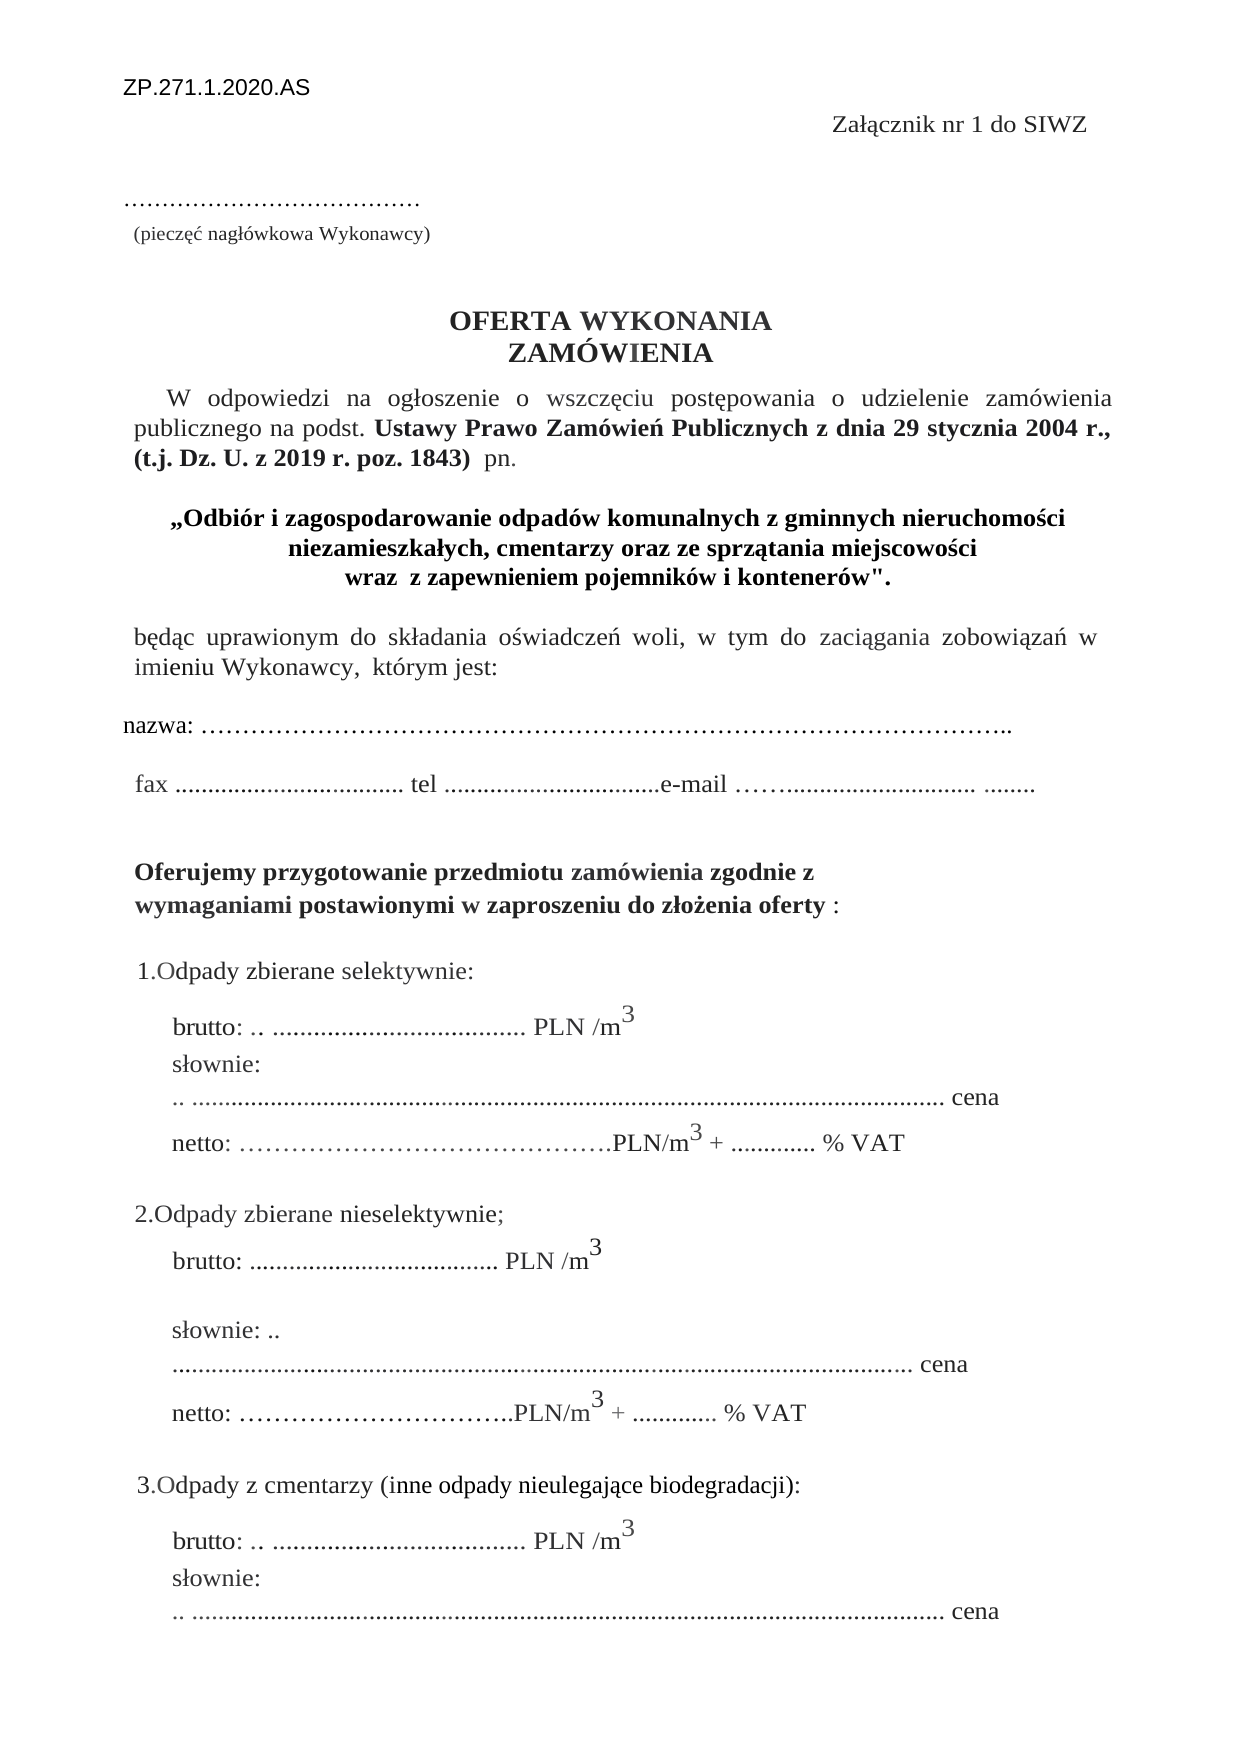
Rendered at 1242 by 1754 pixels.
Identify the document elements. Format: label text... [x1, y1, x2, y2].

text „Odbiór i zagospodarowanie odpadów komunalnych z gminnych nieruchomości niezamieszkałych, cmentarzy oraz ze sprzątania miejscowości [138, 503, 1098, 562]
text brutto: ...................................... PLN /m3 [172, 1232, 1098, 1275]
text OFERTA WYKONANIA ZAMÓWIENIA [350, 303, 871, 368]
text 3.Odpady z cmentarzy (inne odpady nieulegające biodegradacji): [137, 1470, 1098, 1499]
text W odpowiedzi na ogłoszenie o wszczęciu postępowania o udzielenie zamówienia publicznego na podst. Ustawy Prawo Zamówień Publicznych z dnia 29 stycznia 2004 r., (t.j. Dz. U. z 2019 r. poz. 1843) pn. [133, 383, 1112, 472]
text brutto: .. ..................................... PLN /m3 [172, 1513, 1098, 1555]
text (pieczęć nagłówkowa Wykonawcy) [133, 221, 1098, 244]
text 1.Odpady zbierane selektywnie: [137, 956, 1098, 985]
text wraz z zapewnieniem pojemników i kontenerów". [138, 562, 1098, 591]
text nazwa: …………………………………………………………………………………….. [123, 711, 1098, 739]
text słownie: ................................................................................................................... cena netto: …………………………..PLN/m3 + ............. % VAT [172, 1285, 1008, 1427]
text będąc uprawionym do składania oświadczeń woli, w tym do zaciągania zobowiązań w imieniu Wykonawcy, którym jest: [133, 622, 1097, 681]
text 2.Odpady zbierane nieselektywnie; [134, 1199, 1098, 1227]
text Załącznik nr 1 do SIWZ [123, 110, 1088, 137]
text ………………………………… [123, 186, 1098, 212]
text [172, 1563, 1008, 1624]
text Oferujemy przygotowanie przedmiotu zamówienia zgodnie z wymaganiami postawionymi w zaproszeniu do złożenia oferty : [134, 857, 945, 919]
text fax ................................... tel .................................e-mail ……............................. ........ [134, 769, 1098, 798]
text brutto: .. ..................................... PLN /m3 [172, 999, 1098, 1041]
